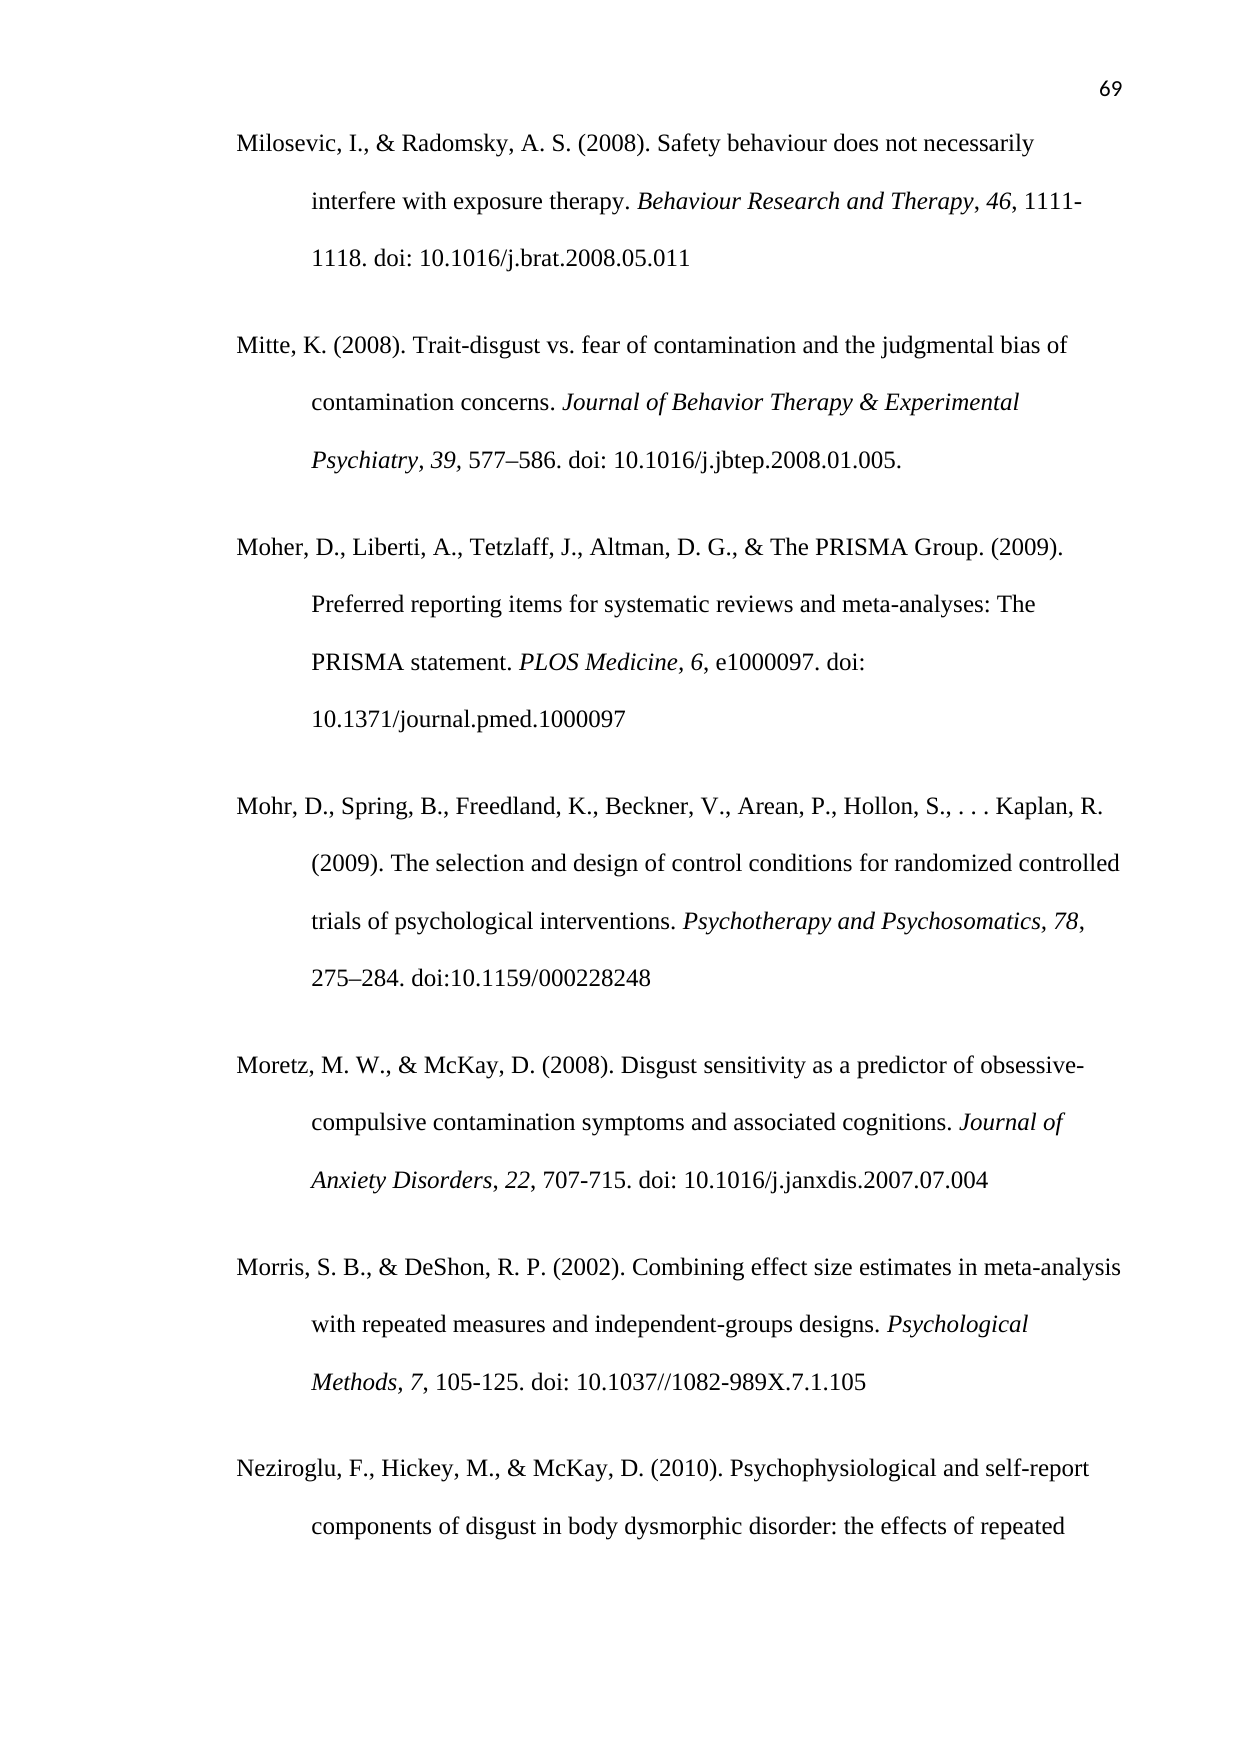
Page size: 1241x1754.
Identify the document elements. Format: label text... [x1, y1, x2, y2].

text Milosevic, I., & Radomsky, A. S. (2008). Safety behaviour does not necessarily interfere with exposure therapy. Behaviour Research and Therapy, 46, 1111-1118. doi: 10.1016/j.brat.2008.05.011 [236, 128, 1122, 272]
text Moretz, M. W., & McKay, D. (2008). Disgust sensitivity as a predictor of obsessive-compulsive contamination symptoms and associated cognitions. Journal of Anxiety Disorders, 22, 707-715. doi: 10.1016/j.janxdis.2007.07.004 [236, 1050, 1122, 1194]
text Morris, S. B., & DeShon, R. P. (2002). Combining effect size estimates in meta-analysis with repeated measures and independent-groups designs. Psychological Methods, 7, 105-125. doi: 10.1037//1082-989X.7.1.105 [236, 1252, 1122, 1395]
text Mitte, K. (2008). Trait-disgust vs. fear of contamination and the judgmental bias of contamination concerns. Journal of Behavior Therapy & Experimental Psychiatry, 39, 577–586. doi: 10.1016/j.jbtep.2008.01.005. [236, 330, 1122, 474]
text Mohr, D., Spring, B., Freedland, K., Beckner, V., Arean, P., Hollon, S., . . . Kaplan, R. (2009). The selection and design of control conditions for randomized controlled trials of psychological interventions. Psychotherapy and Psychosomatics, 78, 275–284. doi:10.1159/000228248 [236, 791, 1122, 992]
text Moher, D., Liberti, A., Tetzlaff, J., Altman, D. G., & The PRISMA Group. (2009). Preferred reporting items for systematic reviews and meta-analyses: The PRISMA statement. PLOS Medicine, 6, e1000097. doi: 10.1371/journal.pmed.1000097 [236, 532, 1122, 733]
